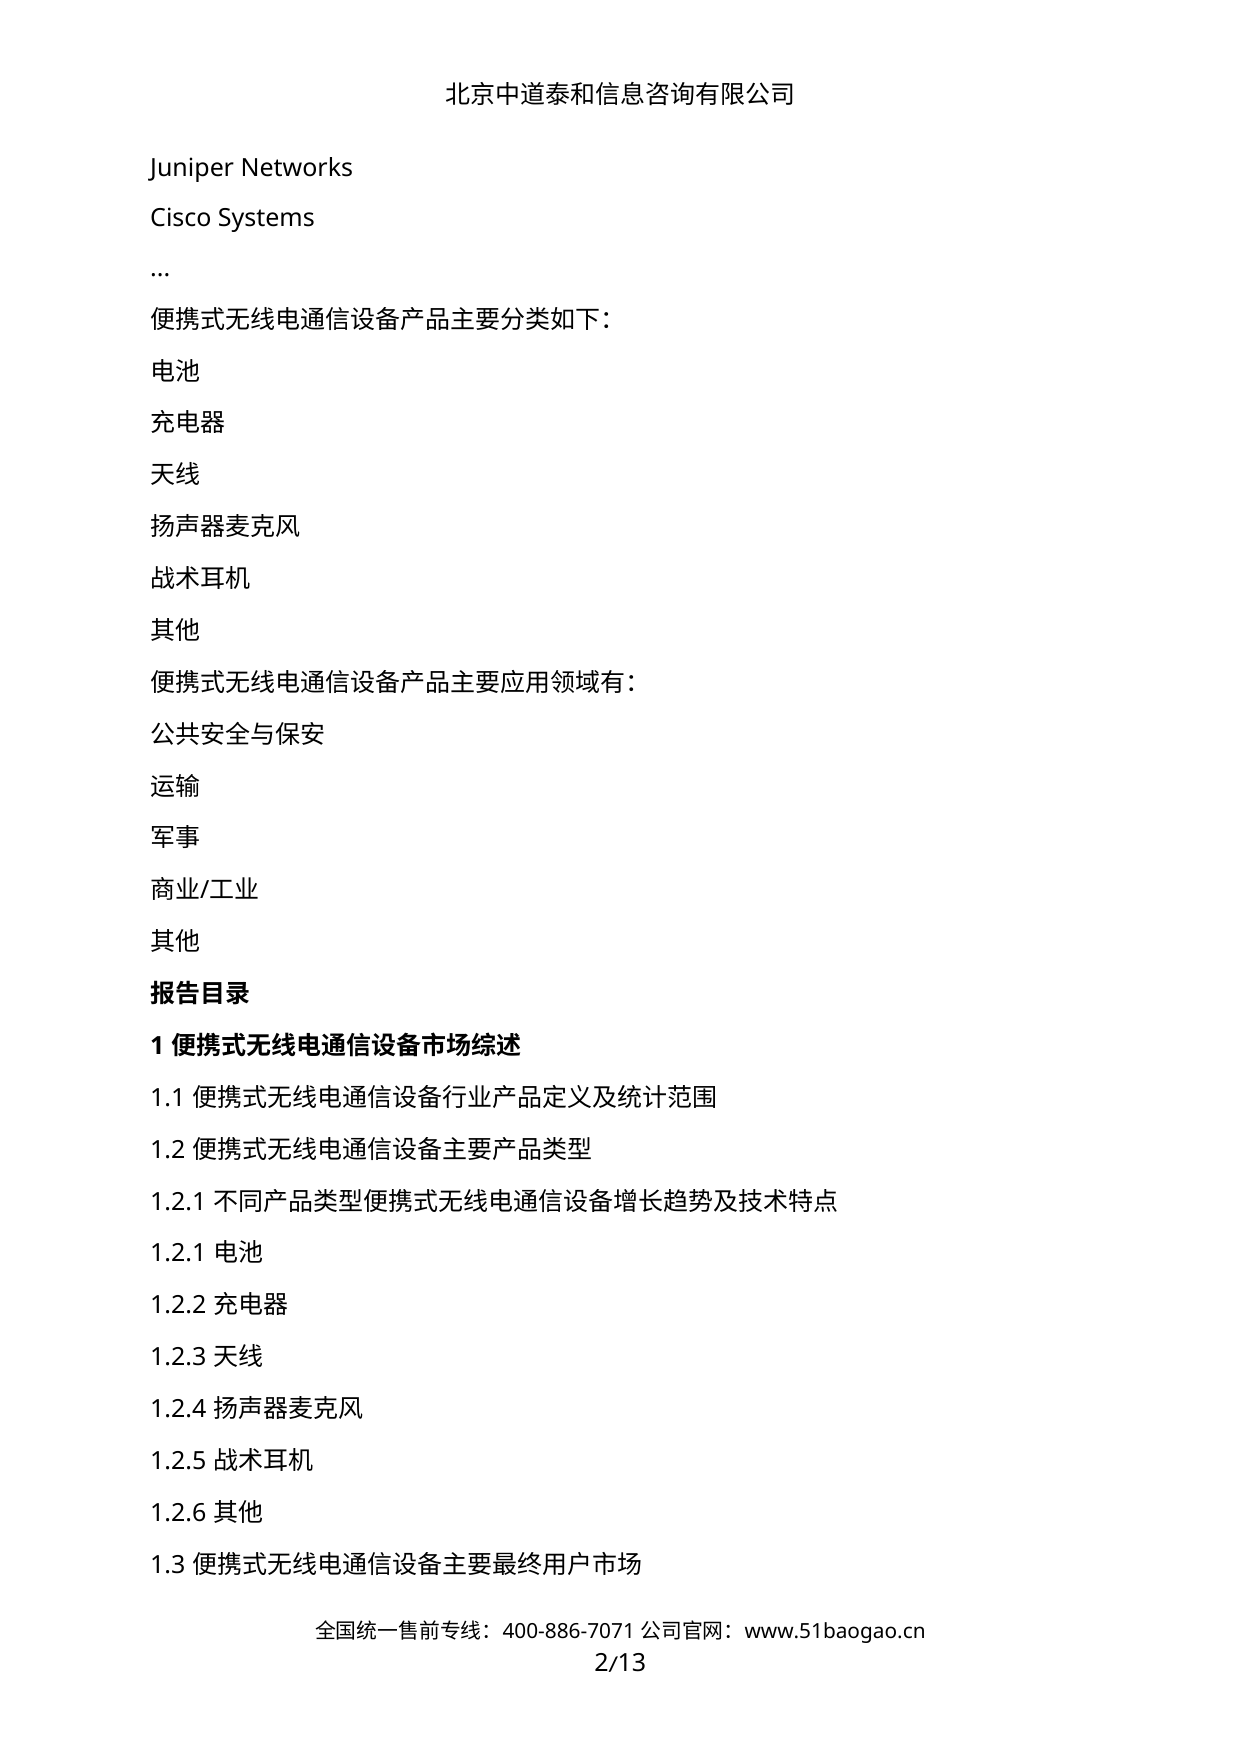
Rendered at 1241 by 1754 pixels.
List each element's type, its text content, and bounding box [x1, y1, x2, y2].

text 电池 [150, 351, 1090, 387]
text 运输 [150, 766, 1090, 802]
text 公共安全与保安 [150, 714, 1090, 750]
text 1.3 便携式无线电通信设备主要最终用户市场 [150, 1544, 1090, 1580]
text 商业/工业 [150, 870, 1090, 906]
text 天线 [150, 455, 1090, 491]
text 1.2.1 电池 [150, 1233, 1090, 1269]
text 1.1 便携式无线电通信设备行业产品定义及统计范围 [150, 1077, 1090, 1113]
text 报告目录 [150, 973, 1090, 1010]
text 扬声器麦克风 [150, 507, 1090, 543]
text Juniper Networks [150, 150, 1090, 184]
text 1.2.5 战术耳机 [150, 1440, 1090, 1477]
text 1.2.3 天线 [150, 1337, 1090, 1373]
text 充电器 [150, 403, 1090, 439]
text Cisco Systems [150, 200, 1090, 234]
text 1.2 便携式无线电通信设备主要产品类型 [150, 1129, 1090, 1165]
text 便携式无线电通信设备产品主要应用领域有： [150, 662, 1090, 698]
text 1.2.1 不同产品类型便携式无线电通信设备增长趋势及技术特点 [150, 1181, 1090, 1217]
text 1.2.6 其他 [150, 1492, 1090, 1528]
text 军事 [150, 818, 1090, 854]
text 1 便携式无线电通信设备市场综述 [150, 1025, 1090, 1062]
text 其他 [150, 922, 1090, 958]
text 其他 [150, 610, 1090, 647]
text 便携式无线电通信设备产品主要分类如下： [150, 299, 1090, 335]
text 1.2.4 扬声器麦克风 [150, 1388, 1090, 1425]
text 战术耳机 [150, 558, 1090, 595]
text ... [150, 249, 1090, 283]
text 1.2.2 充电器 [150, 1285, 1090, 1321]
